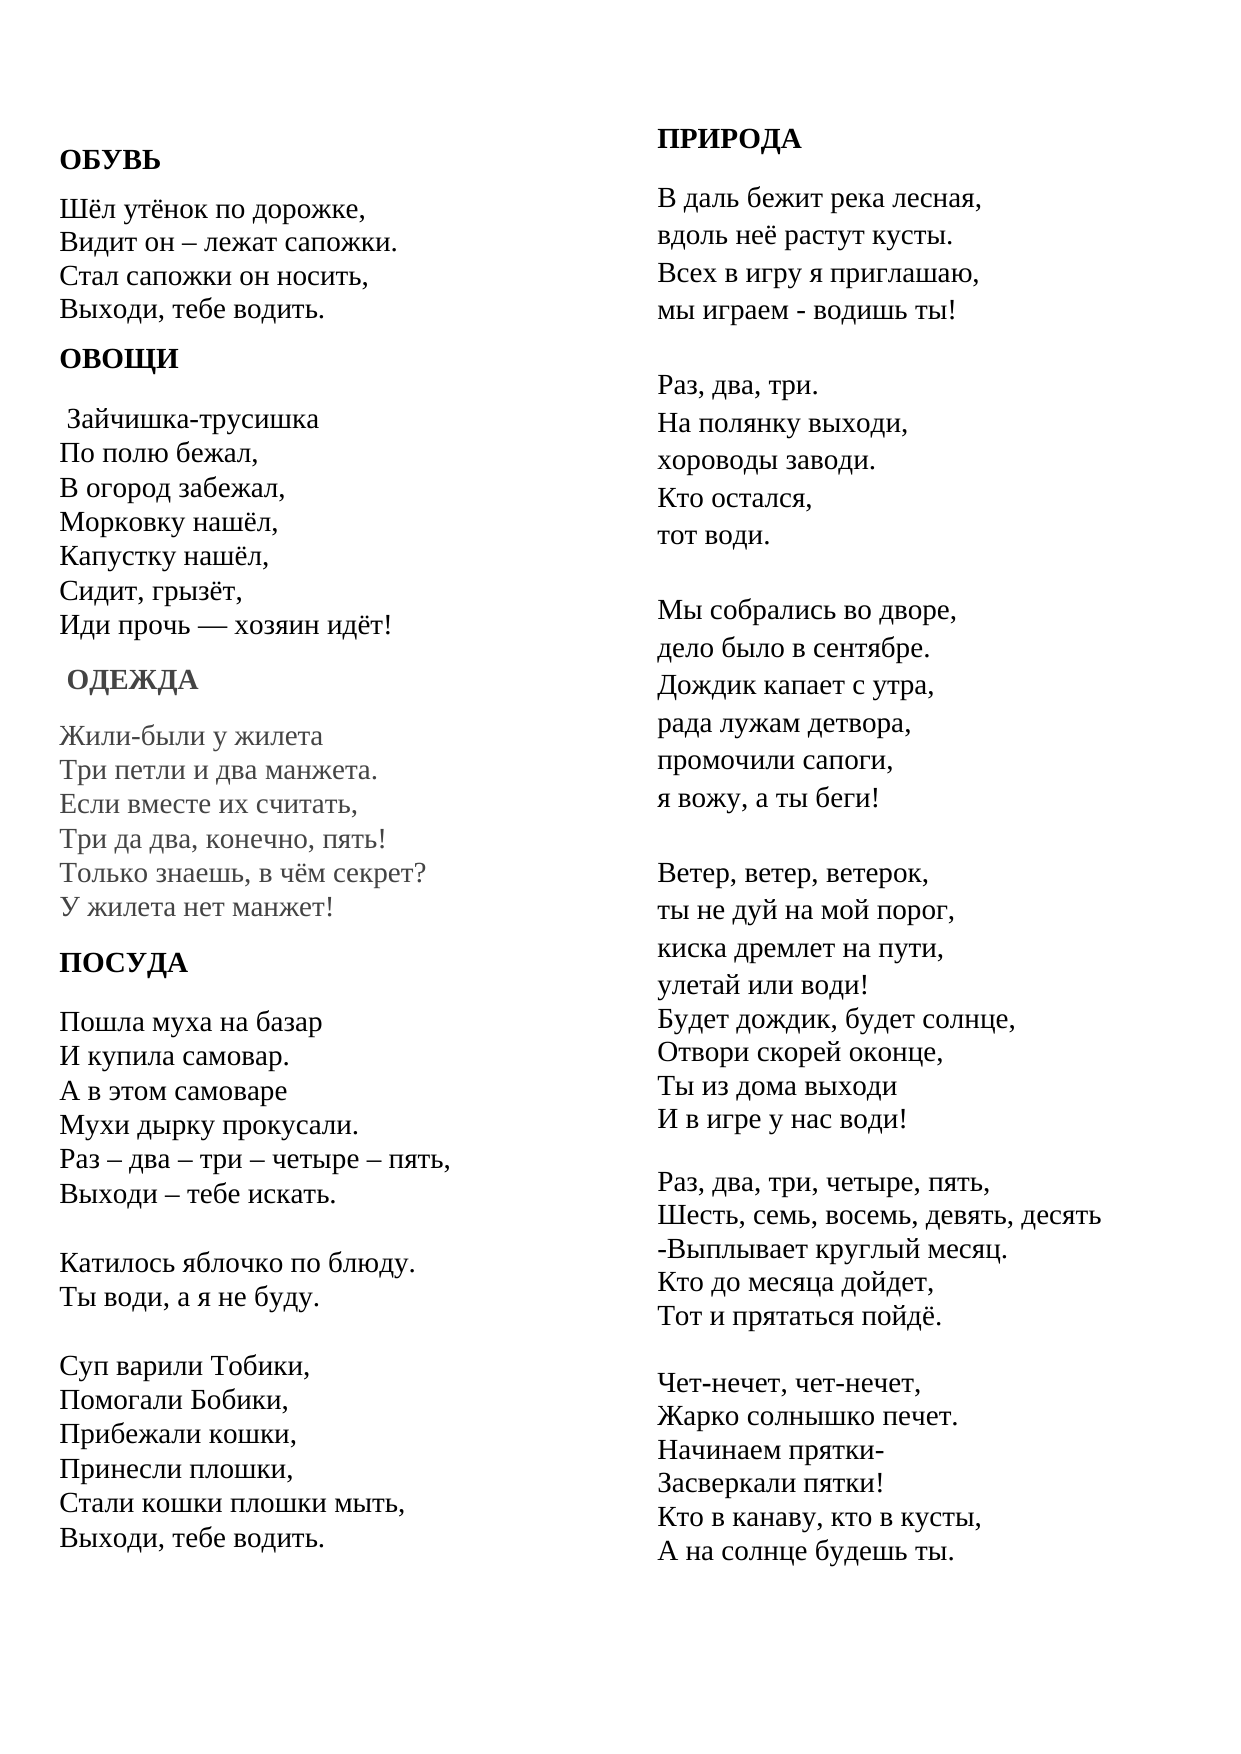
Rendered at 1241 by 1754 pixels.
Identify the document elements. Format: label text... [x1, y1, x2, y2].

text Раз, два, три. [657, 363, 1181, 401]
list Пошла муха на базар И купила самовар. А в этом самоваре Мухи дырку прокусали. Раз – два – три – четыре – пять, Выходи – тебе искать. [59, 1003, 583, 1209]
text Шёл утёнок по дорожке, [59, 191, 583, 224]
text На полянку выходи, [657, 401, 1181, 438]
text Раз, два, три, четыре, пять, [657, 1135, 1181, 1197]
text ОДЕЖДА [59, 662, 583, 696]
text ОБУВЬ [59, 142, 583, 175]
list ПОСУДА [59, 944, 583, 978]
text Ветер, ветер, ветерок, ты не дуй на мой порог, киска дремлет на пути, улетай или води! [657, 851, 1181, 1001]
text хороводы заводи. [657, 438, 1181, 476]
text мы играем - водишь ты! [657, 288, 1181, 326]
text Видит он – лежат сапожки. [59, 224, 583, 258]
text Кто до месяца дойдет, [657, 1264, 1181, 1298]
text Шесть, семь, восемь, девять, десять [657, 1197, 1181, 1231]
text дело было в сентябре. [657, 626, 1181, 663]
text В даль бежит река лесная, [657, 176, 1181, 213]
text Будет дождик, будет солнце, Отвори скорей оконце, Ты из дома выходи И в игре у нас води! [657, 1001, 1181, 1135]
list Суп варили Тобики, Помогали Бобики, Прибежали кошки, Принесли плошки, Стали кошки плошки мыть, Выходи, тебе водить. [59, 1347, 583, 1553]
text -Выплывает круглый месяц. [657, 1231, 1181, 1264]
text Выходи, тебе водить. [59, 292, 583, 325]
text Всех в игру я приглашаю, [657, 251, 1181, 288]
text ПРИРОДА [657, 117, 1181, 155]
list Катилось яблочко по блюду. Ты води, а я не буду. [59, 1209, 583, 1313]
text вдоль неё растут кусты. [657, 213, 1181, 251]
text Жили-были у жилета Три петли и два манжета. Если вместе их считать, Три да два, конечно, пять! Только знаешь, в чём секрет? У жилета нет манжет! [59, 717, 583, 923]
text Мы собрались во дворе, [657, 588, 1181, 626]
text Дождик капает с утра, рада лужам детвора, промочили сапоги, я вожу, а ты беги! [657, 663, 1181, 813]
text Чет-нечет, чет-нечет, Жарко солнышко печет. Начинаем прятки- Засверкали пятки! Кто в канаву, кто в кусты, А на солнце будешь ты. [657, 1365, 1181, 1566]
text Стал сапожки он носить, [59, 258, 583, 292]
text Кто остался, [657, 476, 1181, 513]
text Зайчишка-трусишка По полю бежал, В огород забежал, Морковку нашёл, Капустку нашёл, Сидит, грызёт, Иди прочь — хозяин идёт! [59, 400, 583, 641]
list ОВОЩИ [59, 341, 583, 375]
text тот води. [657, 513, 1181, 551]
text Тот и прятаться пойдё. [657, 1298, 1181, 1331]
